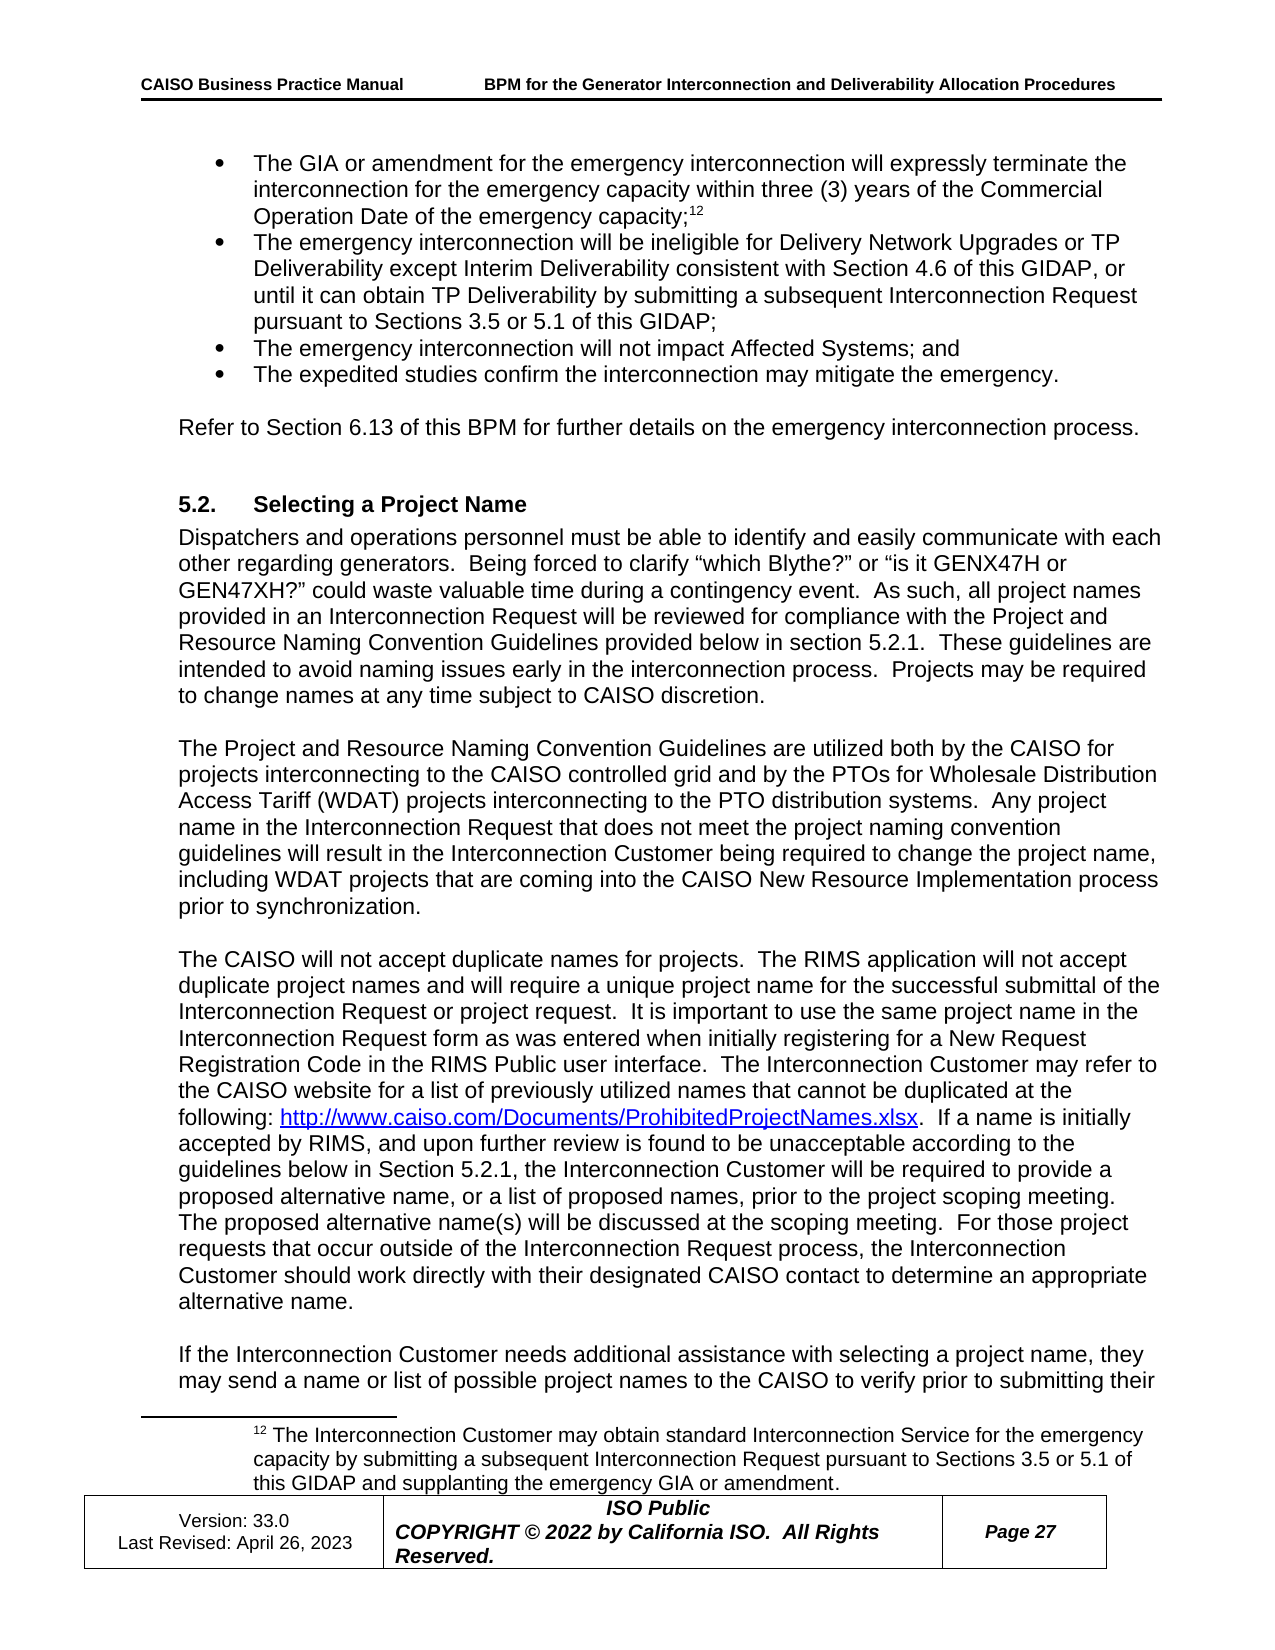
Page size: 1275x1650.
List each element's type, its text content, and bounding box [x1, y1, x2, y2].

text The CAISO will not accept duplicate names for projects. The RIMS application will not accept duplicate project names and will require a unique project name for the successful submittal of the Interconnection Request or project request. It is important to use the same project name in the Interconnection Request form as was entered when initially registering for a New Request Registration Code in the RIMS Public user interface. The Interconnection Customer may refer to the CAISO website for a list of previously utilized names that cannot be duplicated at the following: http://www.caiso.com/Documents/ProhibitedProjectNames.xlsx. If a name is initially accepted by RIMS, and upon further review is found to be unacceptable according to the guidelines below in Section 5.2.1, the Interconnection Customer will be required to provide a proposed alternative name, or a list of proposed names, prior to the project scoping meeting. The proposed alternative name(s) will be discussed at the scoping meeting. For those project requests that occur outside of the Interconnection Request process, the Interconnection Customer should work directly with their designated CAISO contact to determine an appropriate alternative name. [178, 946, 1162, 1314]
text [178, 1341, 1162, 1393]
list The GIA or amendment for the emergency interconnection will expressly terminate the interconnection for the emergency capacity within three (3) years of the Commercial Operation Date of the emergency capacity; [216, 150, 1162, 229]
text Refer to Section 6.13 of this BPM for further details on the emergency interconnection process. [178, 413, 1162, 440]
list The expedited studies confirm the interconnection may mitigate the emergency. [216, 361, 1162, 387]
list The emergency interconnection will be ineligible for Delivery Network Upgrades or TP Deliverability except Interim Deliverability consistent with Section 4.6 of this GIDAP, or until it can obtain TP Deliverability by submitting a subsequent Interconnection Request pursuant to Sections 3.5 or 5.1 of this GIDAP; [216, 229, 1162, 334]
list The emergency interconnection will not impact Affected Systems; and [216, 334, 1162, 361]
text The Project and Resource Naming Convention Guidelines are utilized both by the CAISO for projects interconnecting to the CAISO controlled grid and by the PTOs for Wholesale Distribution Access Tariff (WDAT) projects interconnecting to the PTO distribution systems. Any project name in the Interconnection Request that does not meet the project naming convention guidelines will result in the Interconnection Customer being required to change the project name, including WDAT projects that are coming into the CAISO New Resource Implementation process prior to synchronization. [178, 735, 1162, 919]
text Dispatchers and operations personnel must be able to identify and easily communicate with each other regarding generators. Being forced to clarify “which Blythe?” or “is it GENX47H or GEN47XH?” could waste valuable time during a contingency event. As such, all project names provided in an Interconnection Request will be reviewed for compliance with the Project and Resource Naming Convention Guidelines provided below in section 5.2.1. These guidelines are intended to avoid naming issues early in the interconnection process. Projects may be required to change names at any time subject to CAISO discretion. [178, 524, 1162, 708]
subtitle Selecting a Project Name [178, 491, 1162, 518]
